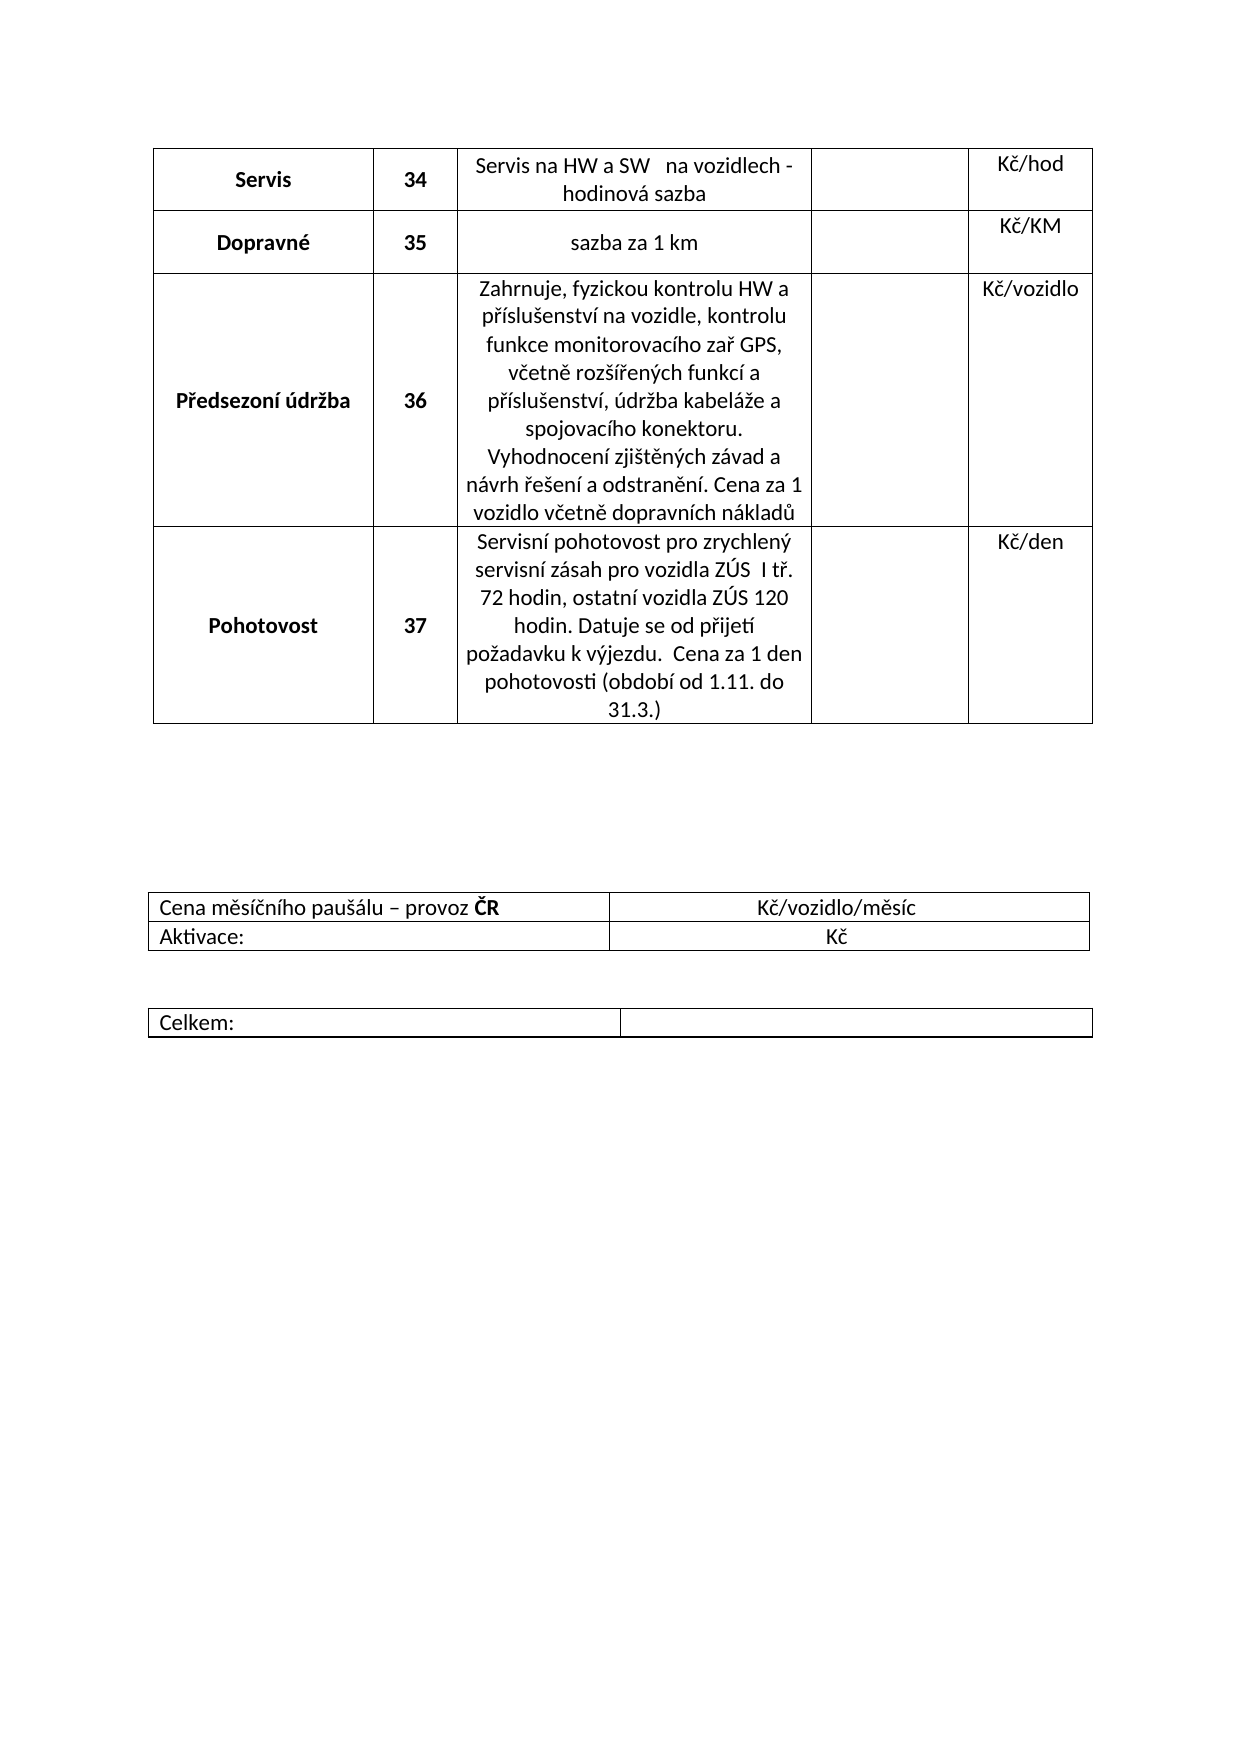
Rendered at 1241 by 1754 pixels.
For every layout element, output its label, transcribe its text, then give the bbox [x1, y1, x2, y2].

table_cell sazba za 1 km [458, 211, 811, 273]
table_cell Servis na HW a SW na vozidlech - hodinová sazba [458, 149, 811, 210]
table_cell [812, 527, 968, 723]
table_cell Aktivace: [149, 922, 609, 950]
table_cell Předsezoní údržba [154, 274, 373, 526]
table_cell 37 [374, 527, 457, 723]
table_header Celkem: [149, 1009, 620, 1036]
table_header Kč/vozidlo/měsíc [610, 893, 1089, 921]
table_cell [812, 274, 968, 526]
table_cell 35 [374, 211, 457, 273]
table_cell Kč/vozidlo [969, 274, 1092, 526]
table_cell 34 [374, 149, 457, 210]
table_cell Pohotovost [154, 527, 373, 723]
table_header Cena měsíčního paušálu – provoz ČR [149, 893, 609, 921]
table_cell Kč/hod [969, 149, 1092, 210]
table_cell Kč/den [969, 527, 1092, 723]
table_cell 36 [374, 274, 457, 526]
table_cell Dopravné [154, 211, 373, 273]
table_cell Servis [154, 149, 373, 210]
table_cell [812, 211, 968, 273]
table_cell Servisní pohotovost pro zrychlený servisní zásah pro vozidla ZÚS I tř. 72 hodin, ostatní vozidla ZÚS 120 hodin. Datuje se od přijetí požadavku k výjezdu. Cena za 1 den pohotovosti (období od 1.11. do 31.3.) [458, 527, 811, 723]
table_cell Zahrnuje, fyzickou kontrolu HW a příslušenství na vozidle, kontrolu funkce monitorovacího zař GPS, včetně rozšířených funkcí a příslušenství, údržba kabeláže a spojovacího konektoru. Vyhodnocení zjištěných závad a návrh řešení a odstranění. Cena za 1 vozidlo včetně dopravních nákladů [458, 274, 811, 526]
table_header [621, 1009, 1092, 1036]
table_cell Kč/KM [969, 211, 1092, 273]
table_cell Kč [610, 922, 1089, 950]
table_cell [812, 149, 968, 210]
